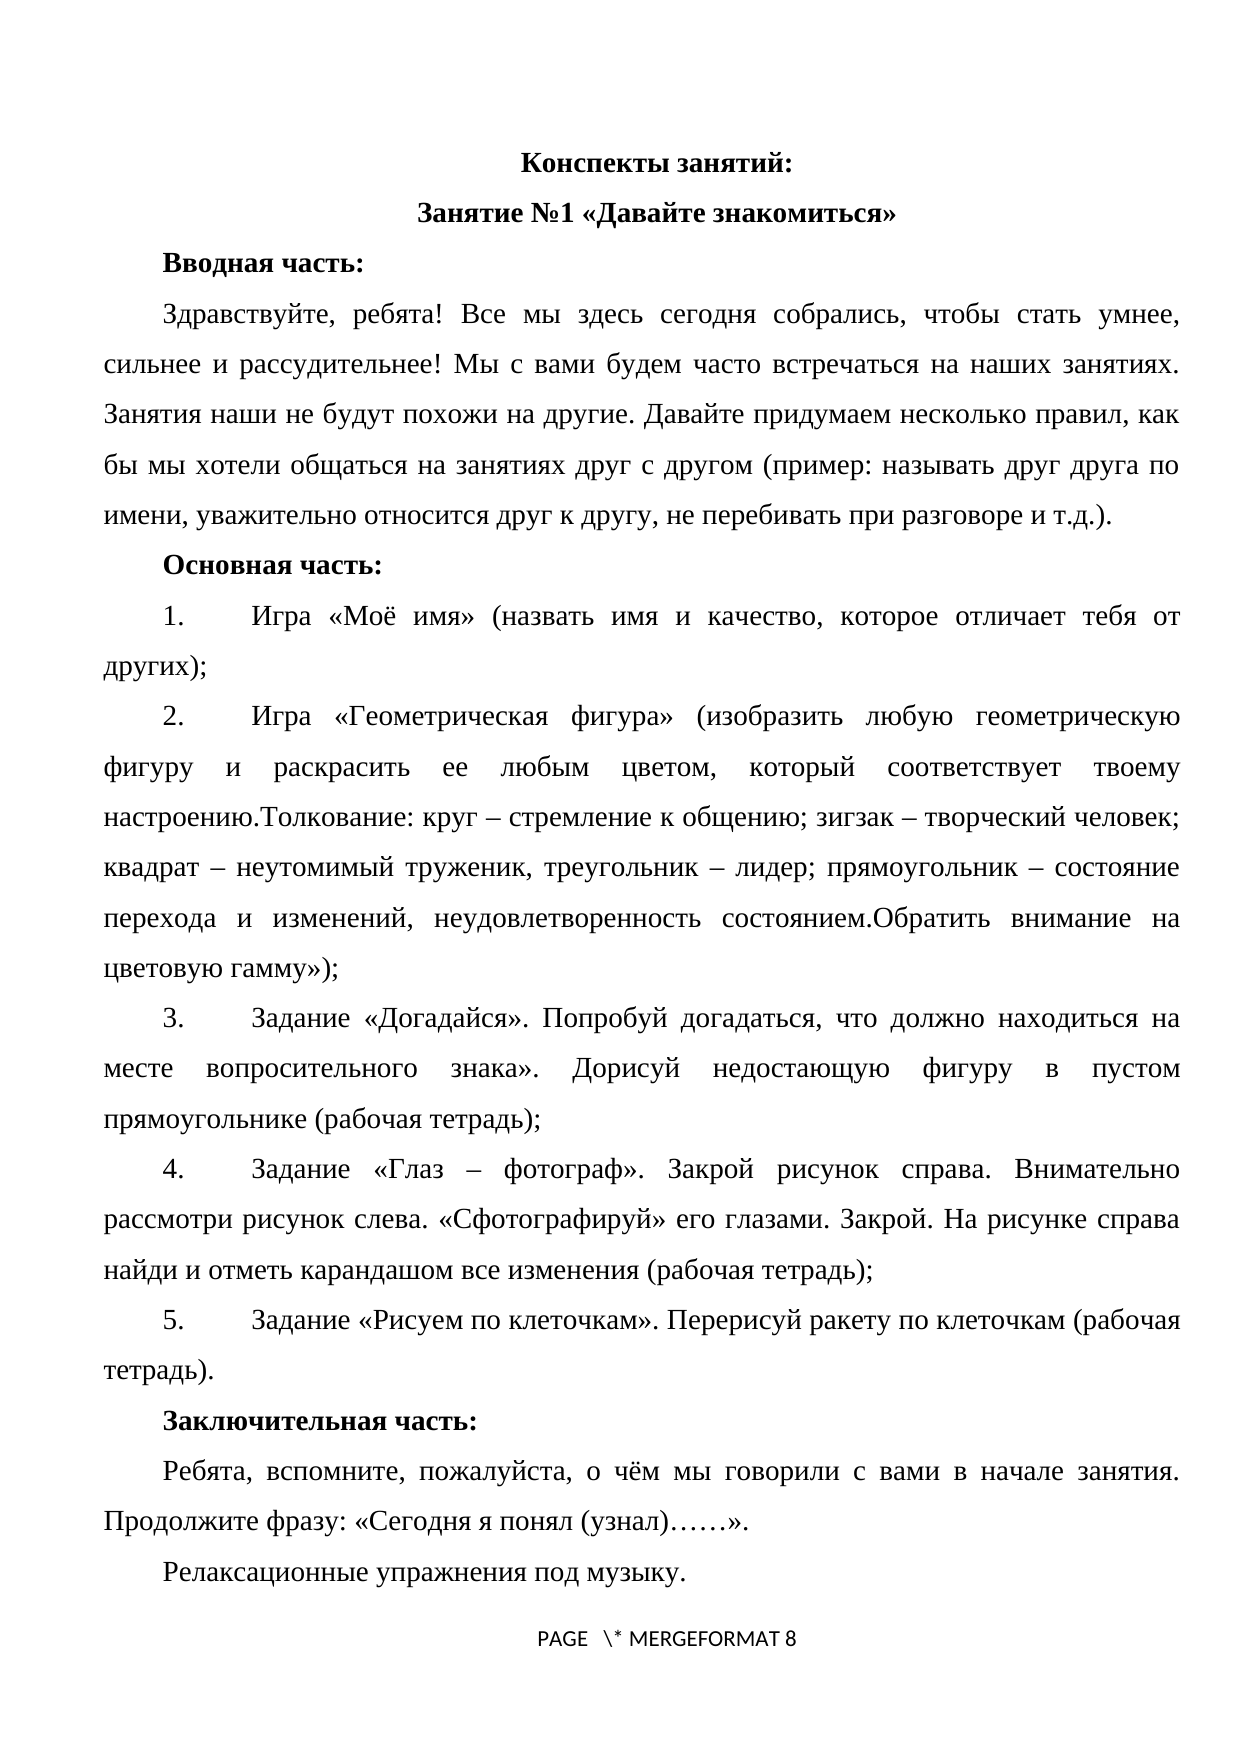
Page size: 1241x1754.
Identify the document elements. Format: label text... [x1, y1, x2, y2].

list Конспекты занятий: [103, 145, 1152, 178]
list Задание «Рисуем по клеточкам». Перерисуй ракету по клеточкам (рабочая тетрадь). [103, 1302, 1181, 1386]
list Задание «Догадайся». Попробуй догадаться, что должно находиться на месте вопросительного знака». Дорисуй недостающую фигуру в пустом прямоугольнике (рабочая тетрадь); [103, 1000, 1181, 1134]
list Задание «Глаз – фотограф». Закрой рисунок справа. Внимательно рассмотри рисунок слева. «Сфотографируй» его глазами. Закрой. На рисунке справа найди и отметь карандашом все изменения (рабочая тетрадь); [103, 1151, 1181, 1285]
list Релаксационные упражнения под музыку. [103, 1554, 1181, 1587]
list Основная часть: [103, 547, 1181, 581]
list Занятие №1 «Давайте знакомиться» [103, 195, 1152, 229]
list Здравствуйте, ребята! Все мы здесь сегодня собрались, чтобы стать умнее, сильнее и рассудительнее! Мы с вами будем часто встречаться на наших занятиях. Занятия наши не будут похожи на другие. Давайте придумаем несколько правил, как бы мы хотели общаться на занятиях друг с другом (пример: называть друг друга по имени, уважительно относится друг к другу, не перебивать при разговоре и т.д.). [103, 296, 1181, 531]
list Ребята, вспомните, пожалуйста, о чём мы говорили с вами в начале занятия. Продолжите фразу: «Сегодня я понял (узнал)……». [103, 1453, 1181, 1537]
list Вводная часть: [103, 246, 1152, 279]
list Игра «Геометрическая фигура» (изобразить любую геометрическую фигуру и раскрасить ее любым цветом, который соответствует твоему настроению.Толкование: круг – стремление к общению; зигзак – творческий человек; квадрат – неутомимый труженик, треугольник – лидер; прямоугольник – состояние перехода и изменений, неудовлетворенность состоянием.Обратить внимание на цветовую гамму»); [103, 698, 1181, 983]
list Игра «Моё имя» (назвать имя и качество, которое отличает тебя от других); [103, 598, 1181, 682]
list Заключительная часть: [103, 1403, 1181, 1436]
